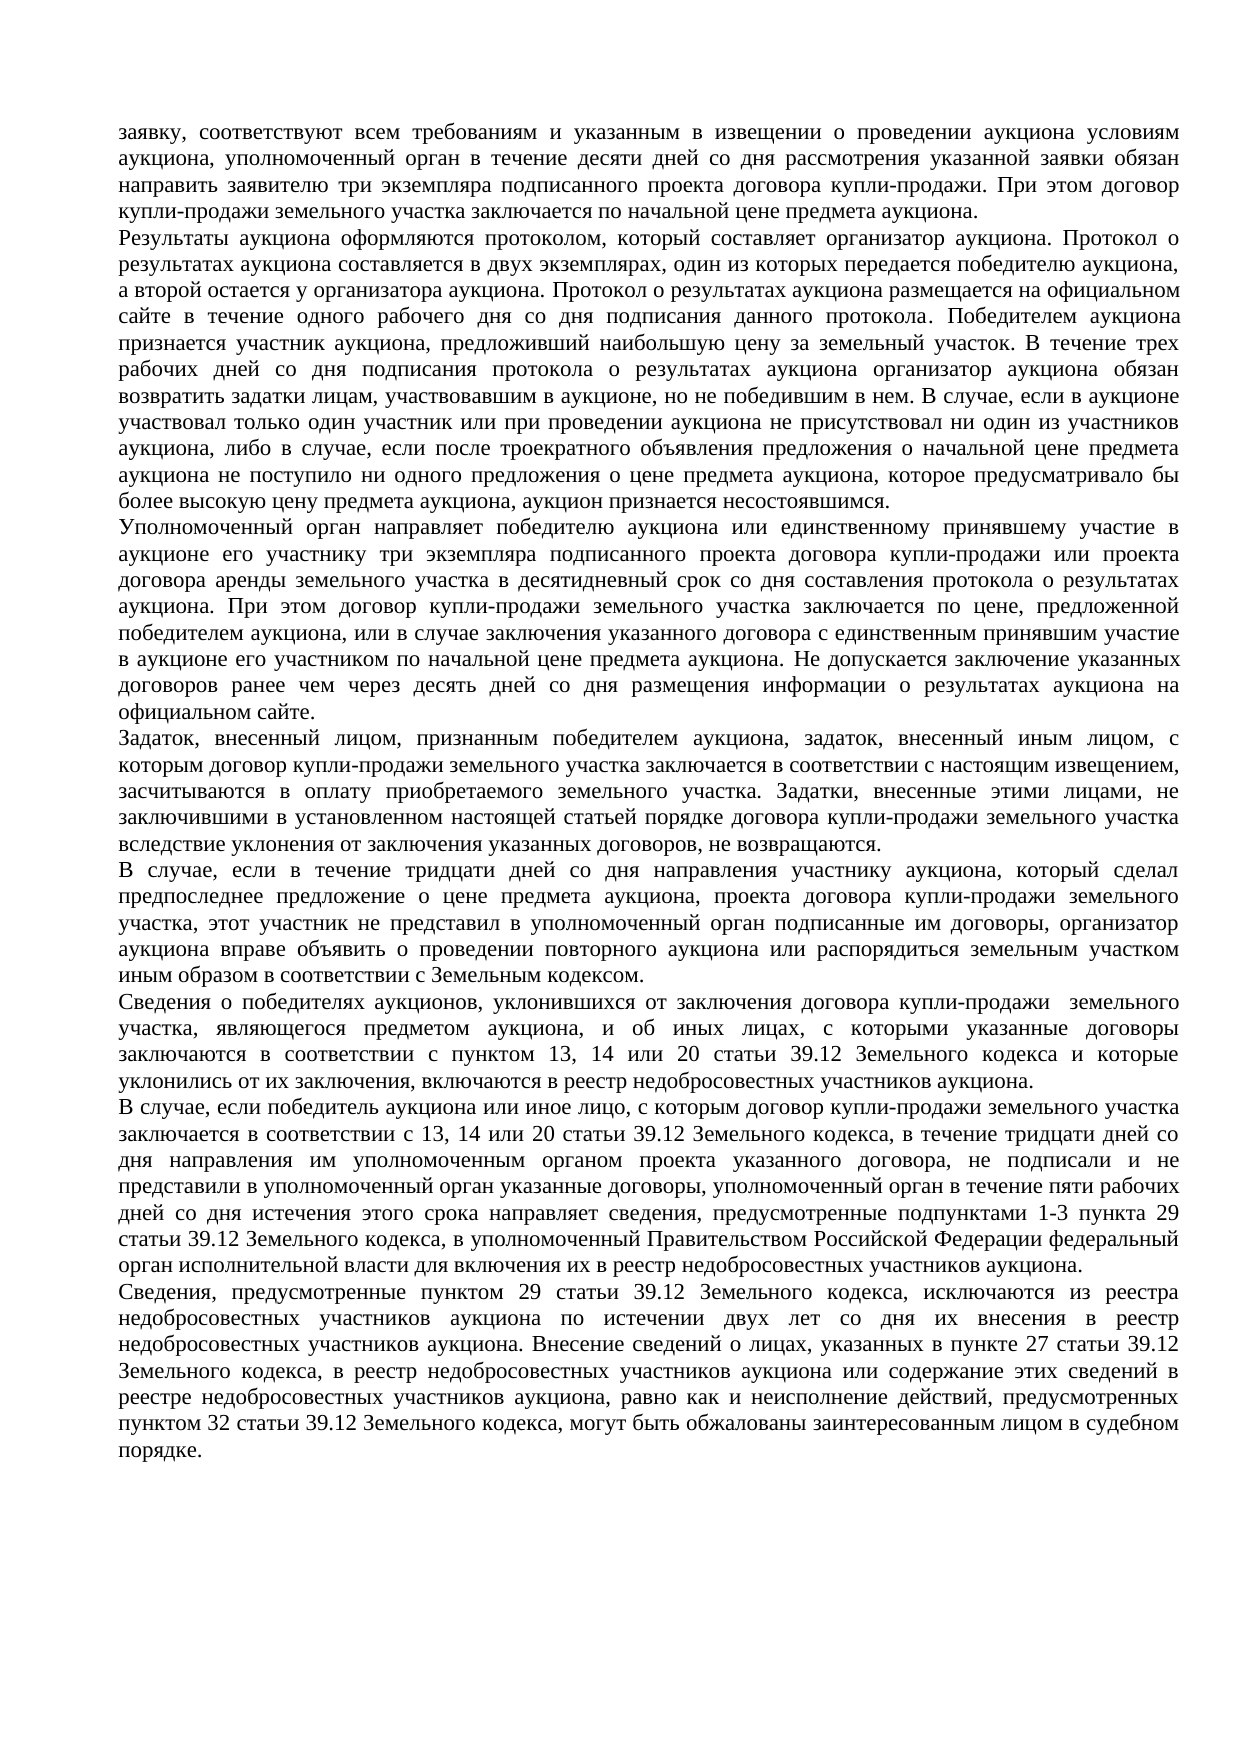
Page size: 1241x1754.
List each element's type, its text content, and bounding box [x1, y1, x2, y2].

text Сведения о победителях аукционов, уклонившихся от заключения договора купли-продажи земельного участка, являющегося предметом аукциона, и об иных лицах, с которыми указанные договоры заключаются в соответствии с пунктом 13, 14 или 20 статьи 39.12 Земельного кодекса и которые уклонились от их заключения, включаются в реестр недобросовестных участников аукциона. [118, 988, 1181, 1093]
text Сведения, предусмотренные пунктом 29 статьи 39.12 Земельного кодекса, исключаются из реестра недобросовестных участников аукциона по истечении двух лет со дня их внесения в реестр недобросовестных участников аукциона. Внесение сведений о лицах, указанных в пункте 27 статьи 39.12 Земельного кодекса, в реестр недобросовестных участников аукциона или содержание этих сведений в реестре недобросовестных участников аукциона, равно как и неисполнение действий, предусмотренных пунктом 32 статьи 39.12 Земельного кодекса, могут быть обжалованы заинтересованным лицом в судебном порядке. [118, 1278, 1181, 1462]
text Уполномоченный орган направляет победителю аукциона или единственному принявшему участие в аукционе его участнику три экземпляра подписанного проекта договора купли-продажи или проекта договора аренды земельного участка в десятидневный срок со дня составления протокола о результатах аукциона. При этом договор купли-продажи земельного участка заключается по цене, предложенной победителем аукциона, или в случае заключения указанного договора с единственным принявшим участие в аукционе его участником по начальной цене предмета аукциона. Не допускается заключение указанных договоров ранее чем через десять дней со дня размещения информации о результатах аукциона на официальном сайте. [118, 513, 1181, 724]
text В случае, если в течение тридцати дней со дня направления участнику аукциона, который сделал предпоследнее предложение о цене предмета аукциона, проекта договора купли-продажи земельного участка, этот участник не представил в уполномоченный орган подписанные им договоры, организатор аукциона вправе объявить о проведении повторного аукциона или распорядиться земельным участком иным образом в соответствии с Земельным кодексом. [118, 856, 1181, 988]
text Задаток, внесенный лицом, признанным победителем аукциона, задаток, внесенный иным лицом, с которым договор купли-продажи земельного участка заключается в соответствии с настоящим извещением, засчитываются в оплату приобретаемого земельного участка. Задатки, внесенные этими лицами, не заключившими в установленном настоящей статьей порядке договора купли-продажи земельного участка вследствие уклонения от заключения указанных договоров, не возвращаются. [118, 724, 1181, 856]
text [118, 118, 1181, 223]
text В случае, если победитель аукциона или иное лицо, с которым договор купли-продажи земельного участка заключается в соответствии с 13, 14 или 20 статьи 39.12 Земельного кодекса, в течение тридцати дней со дня направления им уполномоченным органом проекта указанного договора, не подписали и не представили в уполномоченный орган указанные договоры, уполномоченный орган в течение пяти рабочих дней со дня истечения этого срока направляет сведения, предусмотренные подпунктами 1-3 пункта 29 статьи 39.12 Земельного кодекса, в уполномоченный Правительством Российской Федерации федеральный орган исполнительной власти для включения их в реестр недобросовестных участников аукциона. [118, 1093, 1181, 1278]
text Результаты аукциона оформляются протоколом, который составляет организатор аукциона. Протокол о результатах аукциона составляется в двух экземплярах, один из которых передается победителю аукциона, а второй остается у организатора аукциона. Протокол о результатах аукциона размещается на официальном сайте в течение одного рабочего дня со дня подписания данного протокола. Победителем аукциона признается участник аукциона, предложивший наибольшую цену за земельный участок. В течение трех рабочих дней со дня подписания протокола о результатах аукциона организатор аукциона обязан возвратить задатки лицам, участвовавшим в аукционе, но не победившим в нем. В случае, если в аукционе участвовал только один участник или при проведении аукциона не присутствовал ни один из участников аукциона, либо в случае, если после троекратного объявления предложения о начальной цене предмета аукциона не поступило ни одного предложения о цене предмета аукциона, которое предусматривало бы более высокую цену предмета аукциона, аукцион признается несостоявшимся. [118, 223, 1181, 513]
